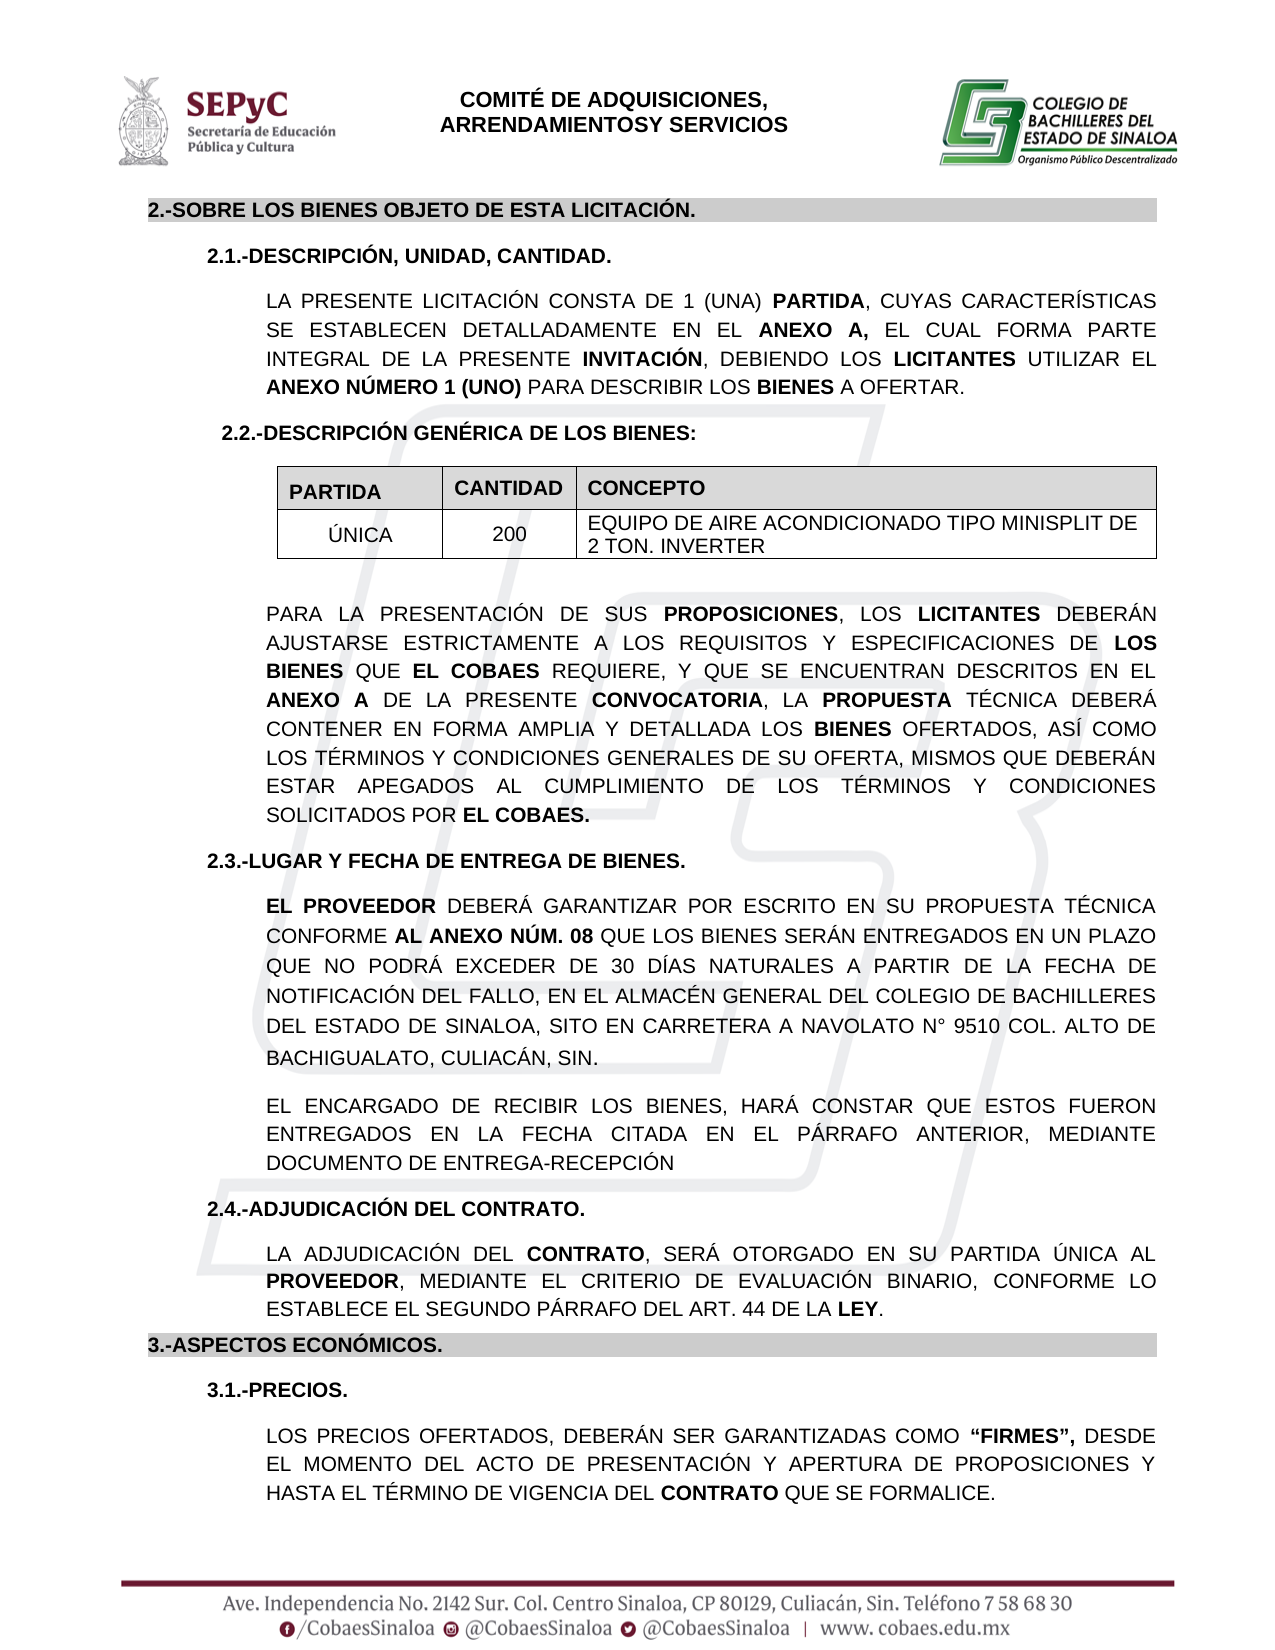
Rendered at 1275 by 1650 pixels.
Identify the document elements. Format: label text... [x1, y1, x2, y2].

text 2.1.-DESCRIPCIÓN, UNIDAD, CANTIDAD. [207, 243, 1157, 267]
text 2.3.-LUGAR Y FECHA DE ENTREGA DE BIENES. [207, 848, 1157, 872]
table_header CANTIDAD [443, 467, 576, 509]
text 3.1.-PRECIOS. [207, 1378, 1157, 1402]
text LA PRESENTE LICITACIÓN CONSTA DE 1 (UNA) PARTIDA, CUYAS CARACTERÍSTICAS SE ESTABLECEN DETALLADAMENTE EN EL ANEXO A, EL CUAL FORMA PARTE INTEGRAL DE LA PRESENTE INVITACIÓN, DEBIENDO LOS LICITANTES UTILIZAR EL ANEXO NÚMERO 1 (UNO) PARA DESCRIBIR LOS BIENES A OFERTAR. [266, 289, 1157, 399]
text EL ENCARGADO DE RECIBIR LOS BIENES, HARÁ CONSTAR QUE ESTOS FUERON ENTREGADOS EN LA FECHA CITADA EN EL PÁRRAFO ANTERIOR, MEDIANTE DOCUMENTO DE ENTREGA-RECEPCIÓN [266, 1093, 1157, 1175]
table_cell 200 [443, 510, 576, 558]
table_header CONCEPTO [577, 467, 1156, 509]
subtitle 2.2.-DESCRIPCIÓN GENÉRICA DE LOS BIENES: [162, 421, 1157, 444]
text LA ADJUDICACIÓN DEL CONTRATO, SERÁ OTORGADO EN SU PARTIDA ÚNICA AL PROVEEDOR, MEDIANTE EL CRITERIO DE EVALUACIÓN BINARIO, CONFORME LO ESTABLECE EL SEGUNDO PÁRRAFO DEL ART. 44 DE LA LEY. [266, 1242, 1157, 1321]
text LOS PRECIOS OFERTADOS, DEBERÁN SER GARANTIZADAS COMO “FIRMES”, DESDE EL MOMENTO DEL ACTO DE PRESENTACIÓN Y APERTURA DE PROPOSICIONES Y HASTA EL TÉRMINO DE VIGENCIA DEL CONTRATO QUE SE FORMALICE. [266, 1423, 1156, 1505]
picture [117, 75, 1179, 1641]
text PARA LA PRESENTACIÓN DE SUS PROPOSICIONES, LOS LICITANTES DEBERÁN AJUSTARSE ESTRICTAMENTE A LOS REQUISITOS Y ESPECIFICACIONES DE LOS BIENES QUE EL COBAES REQUIERE, Y QUE SE ENCUENTRAN DESCRITOS EN EL ANEXO A DE LA PRESENTE CONVOCATORIA, LA PROPUESTA TÉCNICA DEBERÁ CONTENER EN FORMA AMPLIA Y DETALLADA LOS BIENES OFERTADOS, ASÍ COMO LOS TÉRMINOS Y CONDICIONES GENERALES DE SU OFERTA, MISMOS QUE DEBERÁN ESTAR APEGADOS AL CUMPLIMIENTO DE LOS TÉRMINOS Y CONDICIONES SOLICITADOS POR EL COBAES. [266, 602, 1157, 827]
text 2.4.-ADJUDICACIÓN DEL CONTRATO. [207, 1196, 1157, 1220]
text 3.-ASPECTOS ECONÓMICOS. [148, 1333, 1157, 1357]
text 2.-SOBRE LOS BIENES OBJETO DE ESTA LICITACIÓN. [148, 198, 1157, 222]
table_cell EQUIPO DE AIRE ACONDICIONADO TIPO MINISPLIT DE 2 TON. INVERTER [577, 510, 1156, 558]
table_header PARTIDA [278, 467, 442, 509]
table_cell ÚNICA [278, 510, 442, 558]
text EL PROVEEDOR DEBERÁ GARANTIZAR POR ESCRITO EN SU PROPUESTA TÉCNICA CONFORME AL ANEXO NÚM. 08 QUE LOS BIENES SERÁN ENTREGADOS EN UN PLAZO QUE NO PODRÁ EXCEDER DE 30 DÍAS NATURALES A PARTIR DE LA FECHA DE NOTIFICACIÓN DEL FALLO, EN EL ALMACÉN GENERAL DEL COLEGIO DE BACHILLERES DEL ESTADO DE SINALOA, SITO EN CARRETERA A NAVOLATO N° 9510 COL. ALTO DE BACHIGUALATO, CULIACÁN, SIN. [266, 894, 1157, 1070]
